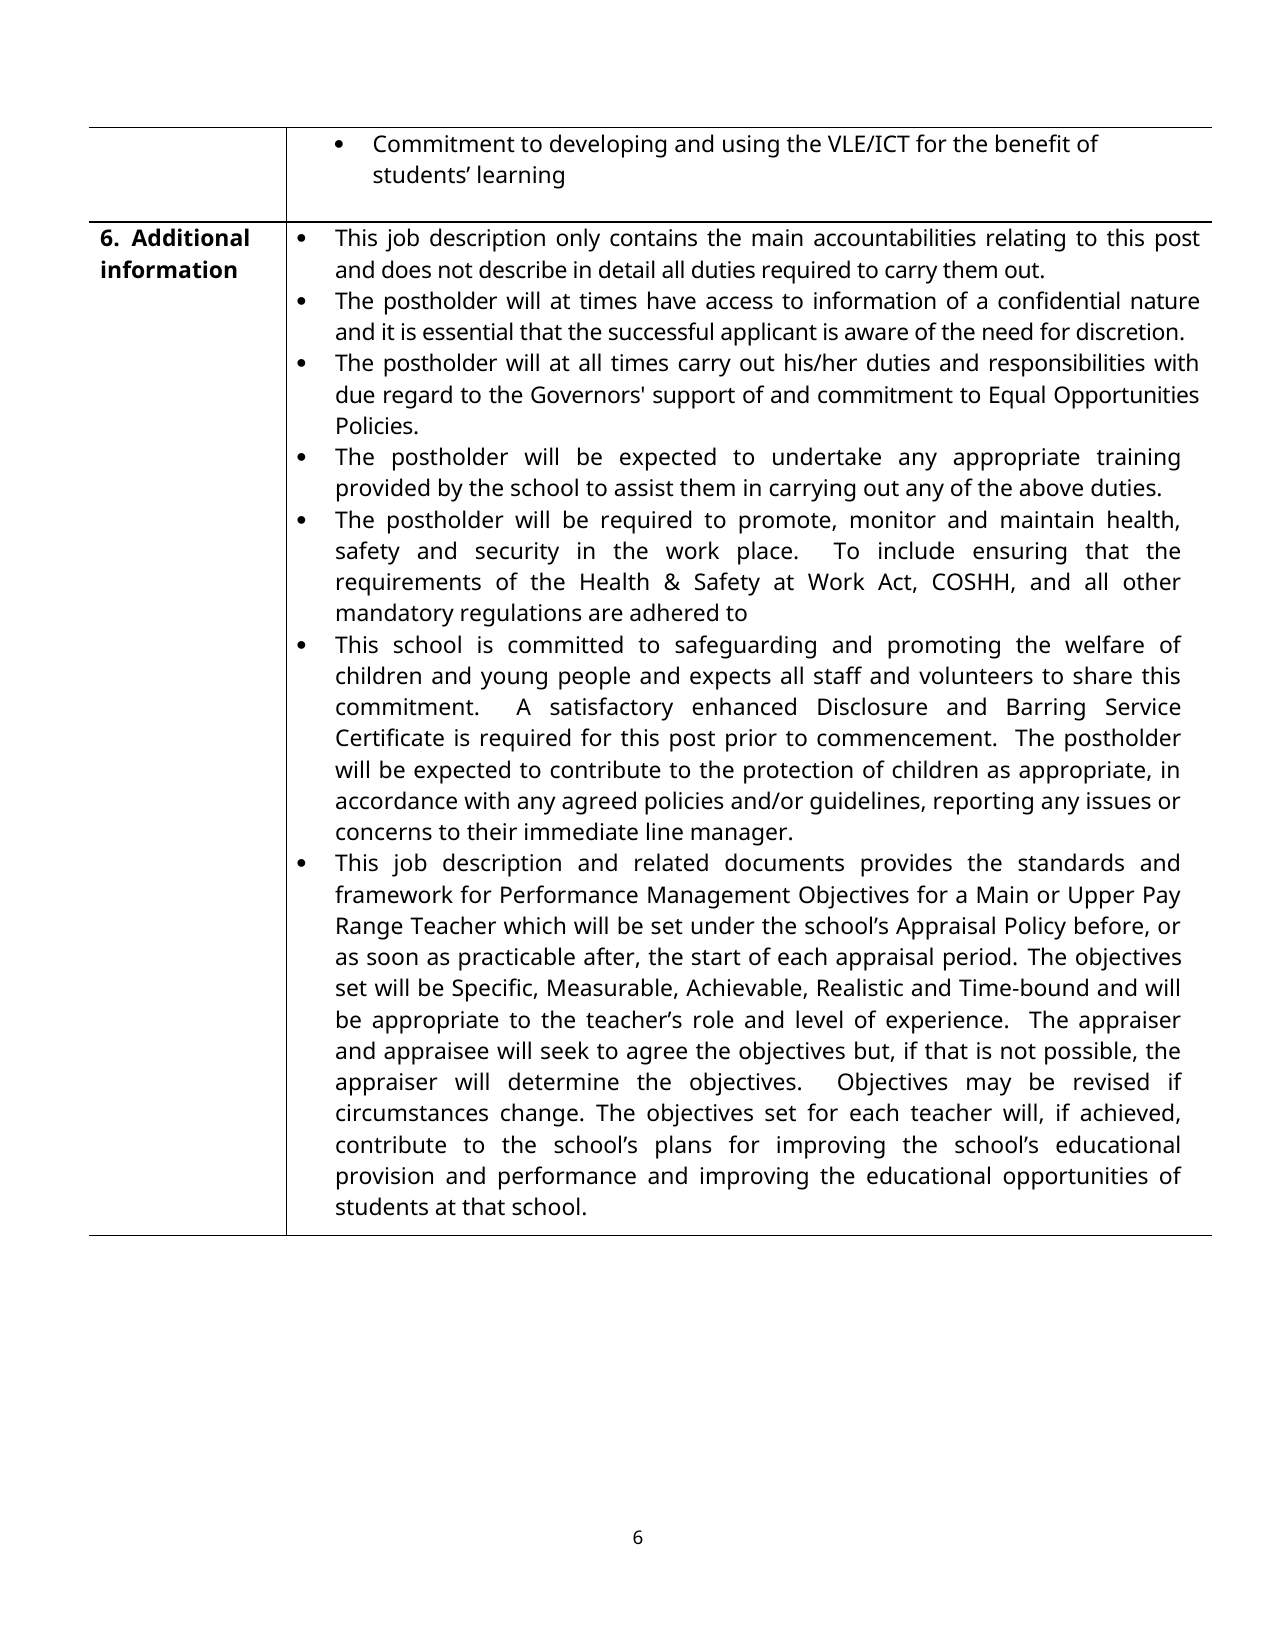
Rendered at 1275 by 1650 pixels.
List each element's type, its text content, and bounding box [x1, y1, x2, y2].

table_cell 6. Additional information [89, 223, 286, 1235]
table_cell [287, 128, 1212, 221]
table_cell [89, 128, 286, 221]
table_cell This job description only contains the main accountabilities relating to this post and does not describe in detail all duties required to carry them out. The postholder will at times have access to information of a confidential nature and it is essential that the successful applicant is aware of the need for discretion. The postholder will at all times carry out his/her duties and responsibilities with due regard to the Governors' support of and commitment to Equal Opportunities Policies. The postholder will be expected to undertake any appropriate training provided by the school to assist them in carrying out any of the above duties. The postholder will be required to promote, monitor and maintain health, safety and security in the work place. To include ensuring that the requirements of the Health & Safety at Work Act, COSHH, and all other mandatory regulations are adhered to This school is committed to safeguarding and promoting the welfare of children and young people and expects all staff and volunteers to share this commitment. A satisfactory enhanced Disclosure and Barring Service Certificate is required for this post prior to commencement. The postholder will be expected to contribute to the protection of children as appropriate, in accordance with any agreed policies and/or guidelines, reporting any issues or concerns to their immediate line manager. This job description and related documents provides the standards and framework for Performance Management Objectives for a Main or Upper Pay Range Teacher which will be set under the school’s Appraisal Policy before, or as soon as practicable after, the start of each appraisal period. The objectives set will be Specific, Measurable, Achievable, Realistic and Time-bound and will be appropriate to the teacher’s role and level of experience. The appraiser and appraisee will seek to agree the objectives but, if that is not possible, the appraiser will determine the objectives. Objectives may be revised if circumstances change. The objectives set for each teacher will, if achieved, contribute to the school’s plans for improving the school’s educational provision and performance and improving the educational opportunities of students at that school. [287, 223, 1212, 1235]
